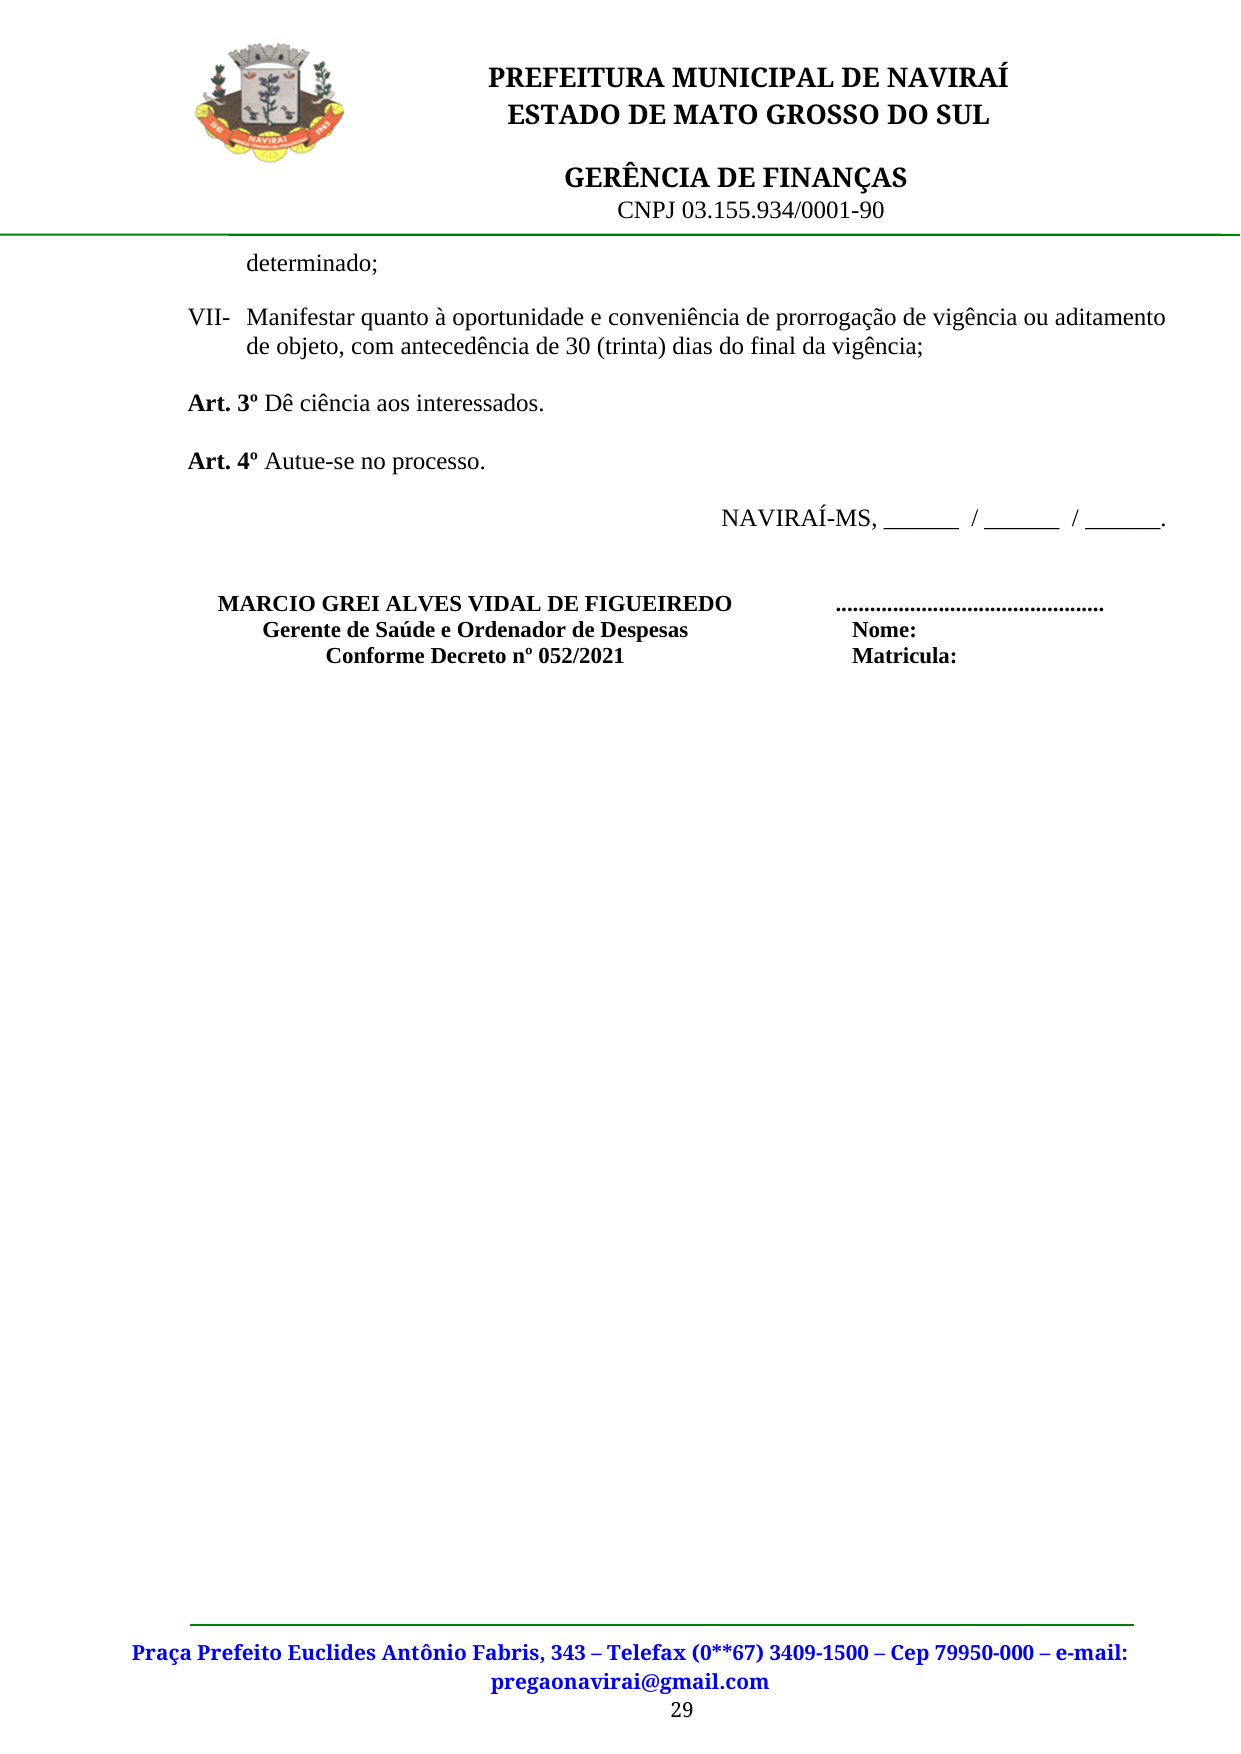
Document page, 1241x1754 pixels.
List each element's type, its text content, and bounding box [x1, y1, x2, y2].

text NAVIRAÍ-MS, ______ / ______ / ______. [187, 503, 1166, 532]
table_header ............................................... Nome: Matricula: [778, 590, 1162, 669]
table_header MARCIO GREI ALVES VIDAL DE FIGUEIREDO Gerente de Saúde e Ordenador de Despesas Conforme Decreto nº 052/2021 [176, 590, 778, 669]
text Art. 3º Dê ciência aos interessados. [187, 388, 1166, 417]
list Manifestar quanto à oportunidade e conveniência de prorrogação de vigência ou aditamento de objeto, com antecedência de 30 (trinta) dias do final da vigência; [187, 302, 1166, 360]
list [187, 248, 1166, 277]
text Art. 4º Autue-se no processo. [187, 446, 1166, 475]
